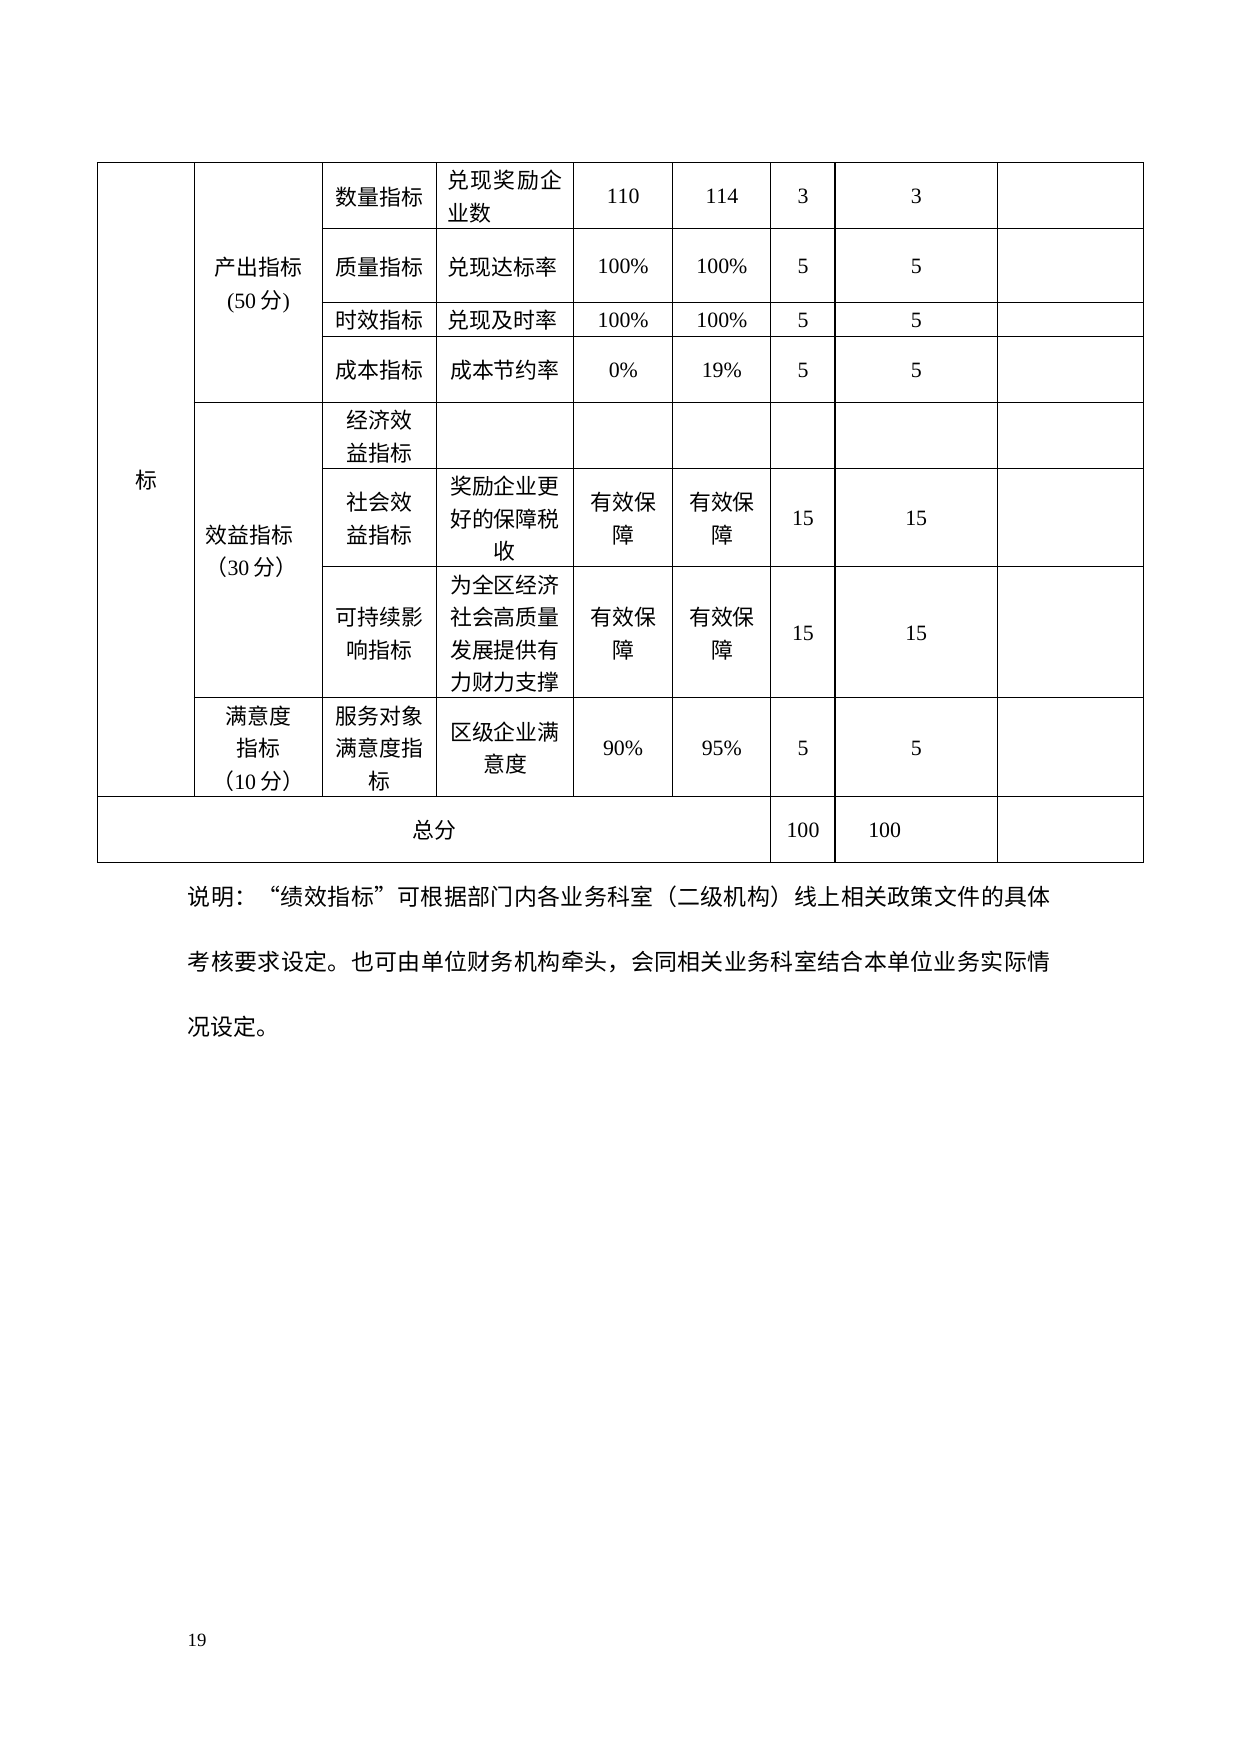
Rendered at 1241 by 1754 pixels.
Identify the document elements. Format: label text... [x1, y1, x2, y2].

table_cell [998, 403, 1143, 468]
table_cell [673, 403, 770, 468]
table_cell 时效指标 [323, 303, 436, 336]
table_cell 产出指标 (50分) [195, 163, 322, 402]
table_cell [437, 403, 573, 468]
table_cell 90% [574, 698, 672, 796]
table_cell [998, 567, 1143, 697]
table_cell 有效保 障 [673, 567, 770, 697]
table_cell 5 [771, 303, 834, 336]
table_cell 有效保 障 [673, 469, 770, 566]
table_cell 5 [771, 337, 834, 402]
table_cell 兑现及时率 [437, 303, 573, 336]
table_cell 100% [673, 229, 770, 302]
table_cell [771, 403, 834, 468]
table_cell 114 [673, 163, 770, 228]
table_cell 5 [771, 229, 834, 302]
table_cell 区级企业满意度 [437, 698, 573, 796]
table_cell [998, 698, 1143, 796]
table_cell 兑现奖励企业数 [437, 163, 573, 228]
table_cell 0% [574, 337, 672, 402]
table_cell 100 [771, 797, 834, 862]
table_cell 5 [836, 698, 997, 796]
text 说明：“绩效指标”可根据部门内各业务科室（二级机构）线上相关政策文件的具体考核要求设定。也可由单位财务机构牵头，会同相关业务科室结合本单位业务实际情况设定。 [187, 863, 1053, 1058]
table_cell 有效保障 [574, 567, 672, 697]
table_cell 成本指标 [323, 337, 436, 402]
table_cell 数量指标 [323, 163, 436, 228]
table_cell 3 [836, 163, 997, 228]
table_cell 为全区经济社会高质量发展提供有力财力支撑 [437, 567, 573, 697]
table_cell 有效保障 [574, 469, 672, 566]
table_cell 效益指标 （30分） [195, 403, 322, 697]
table_cell 经济效 益指标 [323, 403, 436, 468]
table_cell 成本节约率 [437, 337, 573, 402]
table_cell 社会效 益指标 [323, 469, 436, 566]
table_cell [998, 337, 1143, 402]
table_cell [574, 403, 672, 468]
table_cell 兑现达标率 [437, 229, 573, 302]
table_cell 100% [673, 303, 770, 336]
table_cell 5 [771, 698, 834, 796]
table_cell 5 [836, 229, 997, 302]
table_cell 100% [574, 303, 672, 336]
table_cell 100% [574, 229, 672, 302]
table_cell 总分 [98, 797, 770, 862]
table_cell 15 [771, 469, 834, 566]
table_cell 奖励企业更好的保障税收 [437, 469, 573, 566]
table_cell [998, 229, 1143, 302]
table_cell 绩 效 指 标 [98, 163, 194, 796]
table_cell 可持续影响指标 [323, 567, 436, 697]
table_cell [836, 403, 997, 468]
table_cell 15 [771, 567, 834, 697]
table_cell 5 [836, 303, 997, 336]
table_cell [998, 163, 1143, 228]
table_cell 110 [574, 163, 672, 228]
table_cell 3 [771, 163, 834, 228]
table_cell 15 [836, 567, 997, 697]
table_cell 19% [673, 337, 770, 402]
table_cell [998, 797, 1143, 862]
table_cell 100 [836, 797, 997, 862]
table_cell 满意度 指标 （10分） [195, 698, 322, 796]
table_cell 95% [673, 698, 770, 796]
table_cell 质量指标 [323, 229, 436, 302]
table_cell 15 [836, 469, 997, 566]
table_cell 服务对象满意度指标 [323, 698, 436, 796]
table_cell 5 [836, 337, 997, 402]
table_cell [998, 469, 1143, 566]
table_cell [998, 303, 1143, 336]
